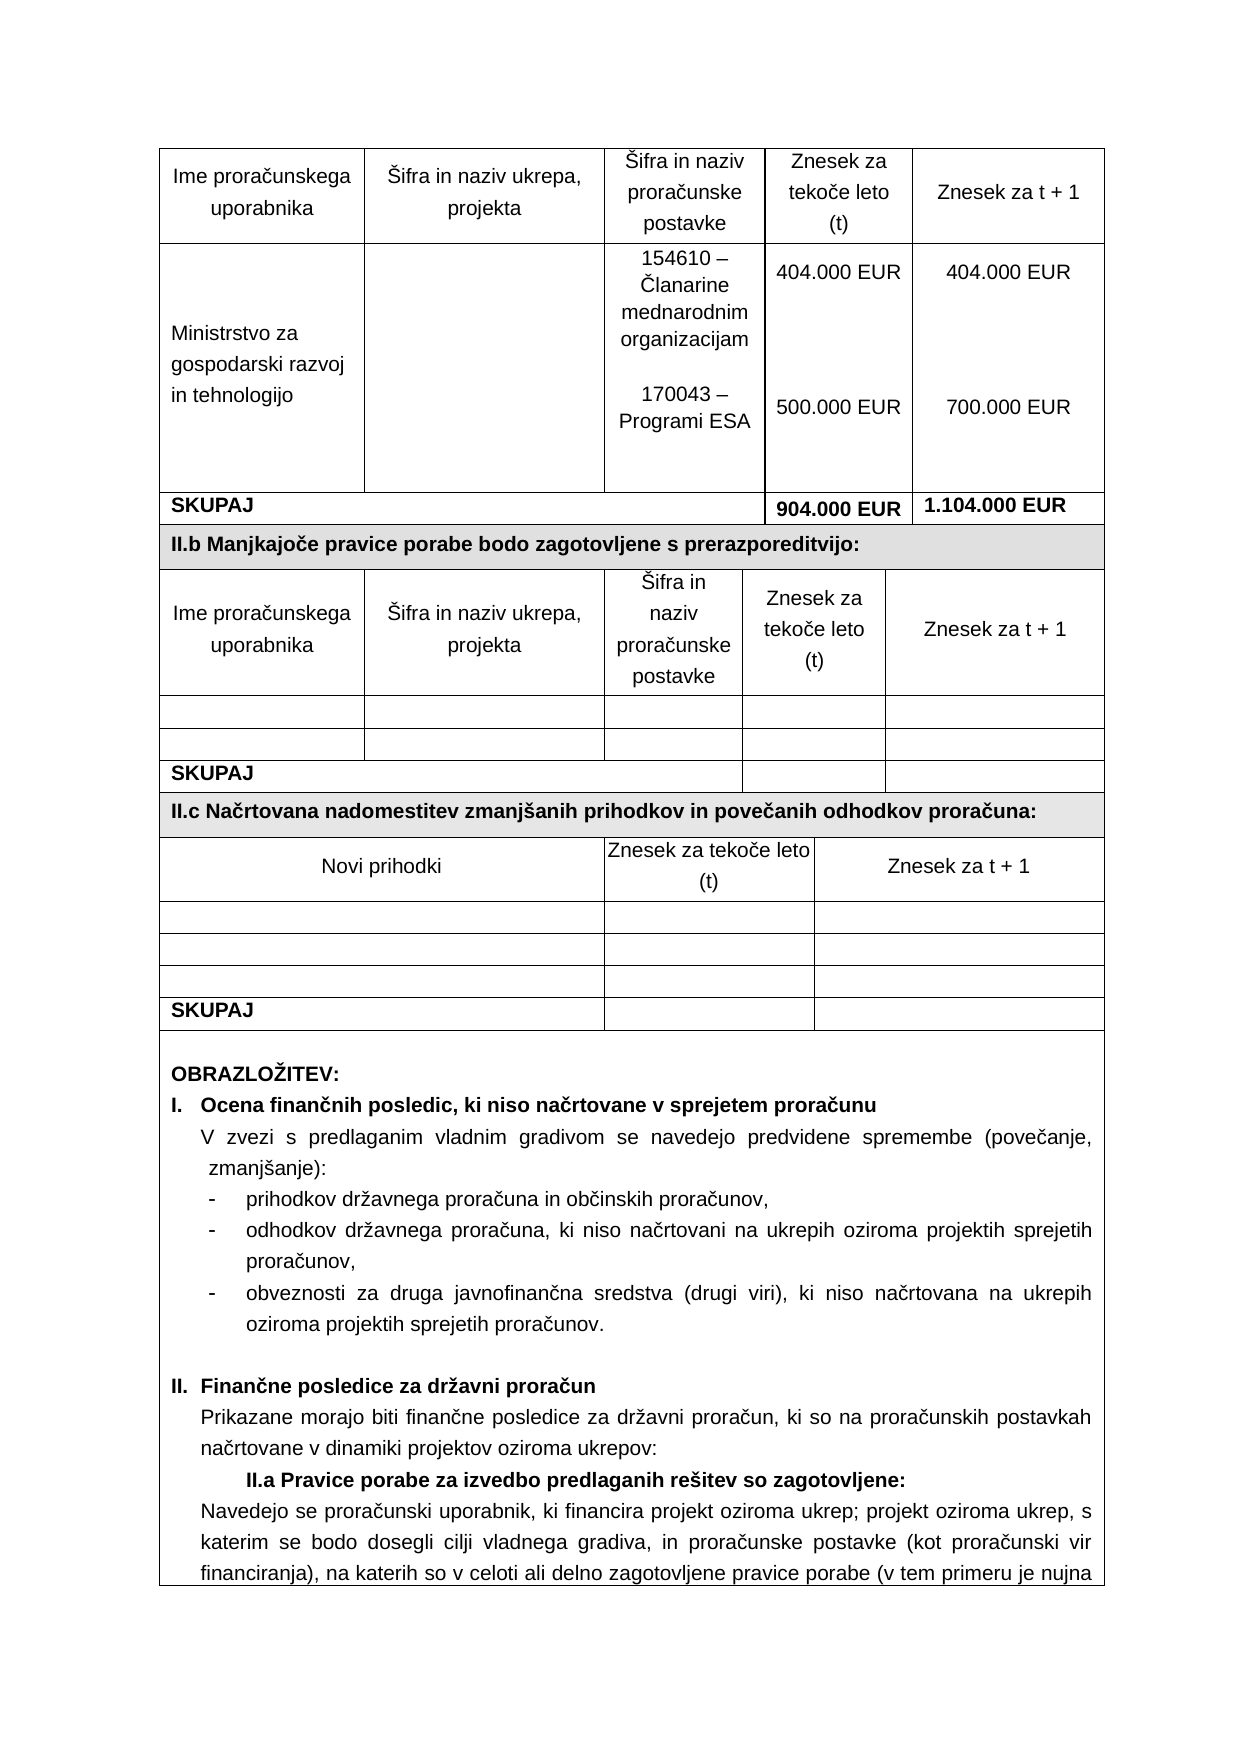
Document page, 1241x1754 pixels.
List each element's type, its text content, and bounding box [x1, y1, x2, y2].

table_cell [160, 729, 364, 759]
table_cell [365, 244, 604, 492]
table_cell [365, 729, 604, 759]
table_cell SKUPAJ [160, 761, 742, 792]
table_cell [160, 1031, 1104, 1585]
table_cell SKUPAJ [160, 493, 764, 524]
table_cell [886, 729, 1104, 759]
table_cell Šifra in naziv proračunske postavke [605, 570, 742, 695]
table_cell [605, 998, 814, 1030]
table_cell [160, 902, 604, 933]
table_cell Ime proračunskega uporabnika [160, 570, 364, 695]
table_cell [743, 696, 885, 727]
table_cell II.b Manjkajoče pravice porabe bodo zagotovljene s prerazporeditvijo: [160, 525, 1104, 569]
table_cell [365, 696, 604, 727]
table_cell [160, 966, 604, 997]
table_cell [160, 934, 604, 965]
table_cell [605, 696, 742, 727]
table_cell Znesek za tekoče leto (t) [605, 838, 814, 901]
table_cell [815, 934, 1104, 965]
table_cell Znesek za t + 1 [886, 570, 1104, 695]
table_cell 404.000 EUR 500.000 EUR [766, 244, 912, 492]
table_cell 404.000 EUR 700.000 EUR [913, 244, 1104, 492]
table_cell [743, 729, 885, 759]
table_cell [605, 902, 814, 933]
table_cell Ime proračunskega uporabnika [160, 149, 364, 243]
table_cell 154610 – Članarine mednarodnim organizacijam 170043 – Programi ESA [605, 244, 764, 492]
table_cell [605, 729, 742, 759]
table_cell [605, 934, 814, 965]
table_cell [886, 761, 1104, 792]
table_cell Šifra in naziv proračunske postavke [605, 149, 764, 243]
table_cell [815, 966, 1104, 997]
table_cell Znesek za t + 1 [913, 149, 1104, 243]
table_cell [815, 998, 1104, 1030]
table_cell [886, 696, 1104, 727]
table_cell [815, 902, 1104, 933]
table_cell [160, 696, 364, 727]
table_cell Znesek za t + 1 [815, 838, 1104, 901]
table_cell 1.104.000 EUR [913, 493, 1104, 524]
table_cell [605, 966, 814, 997]
table_cell Ministrstvo za gospodarski razvoj in tehnologijo [160, 244, 364, 492]
table_cell 904.000 EUR [766, 493, 912, 524]
table_cell SKUPAJ [160, 998, 604, 1030]
table_cell [743, 761, 885, 792]
table_cell Znesek za tekoče leto (t) [766, 149, 912, 243]
table_cell Šifra in naziv ukrepa, projekta [365, 570, 604, 695]
table_cell Šifra in naziv ukrepa, projekta [365, 149, 604, 243]
table_cell Novi prihodki [160, 838, 604, 901]
table_cell Znesek za tekoče leto (t) [743, 570, 885, 695]
table_cell II.c Načrtovana nadomestitev zmanjšanih prihodkov in povečanih odhodkov proračuna: [160, 793, 1104, 837]
